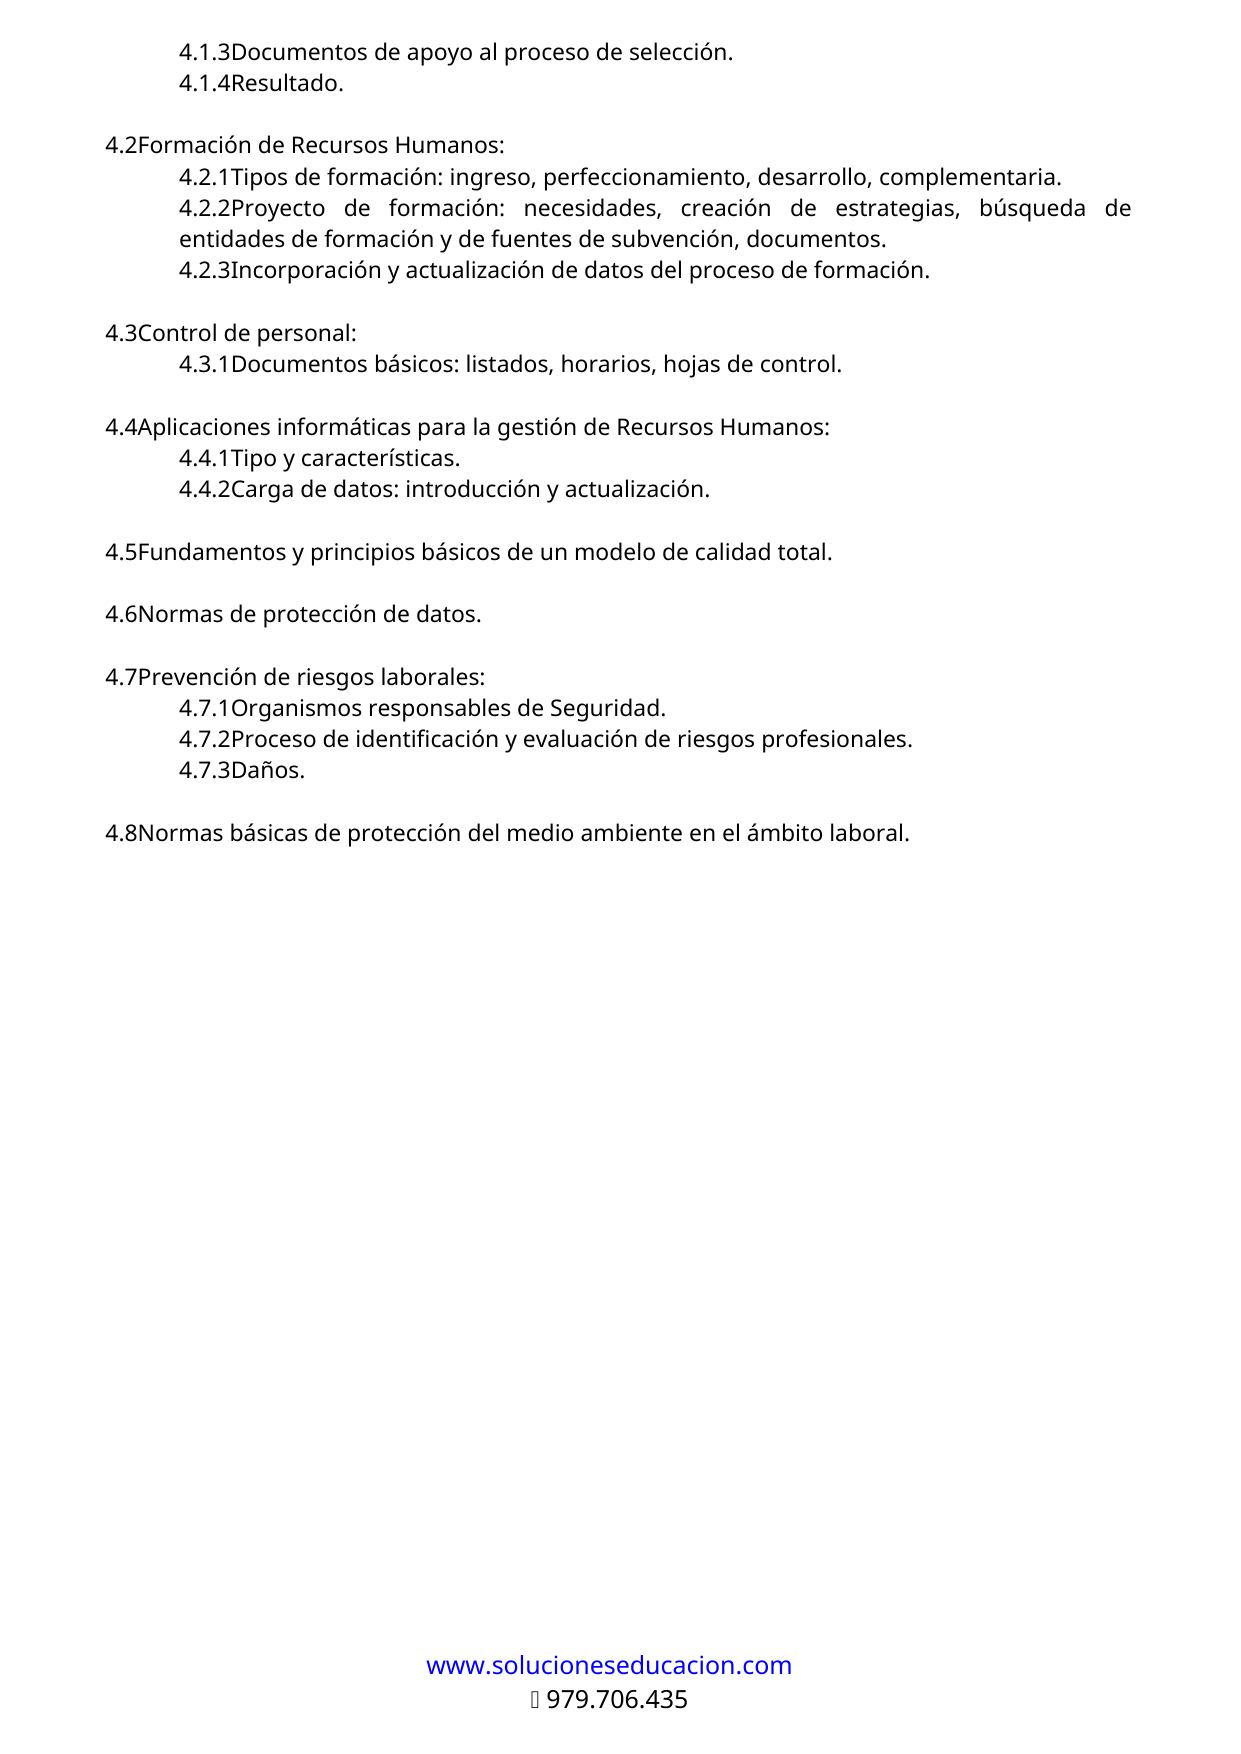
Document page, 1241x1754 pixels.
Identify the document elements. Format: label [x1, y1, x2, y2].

table_cell [94, 35, 1144, 879]
